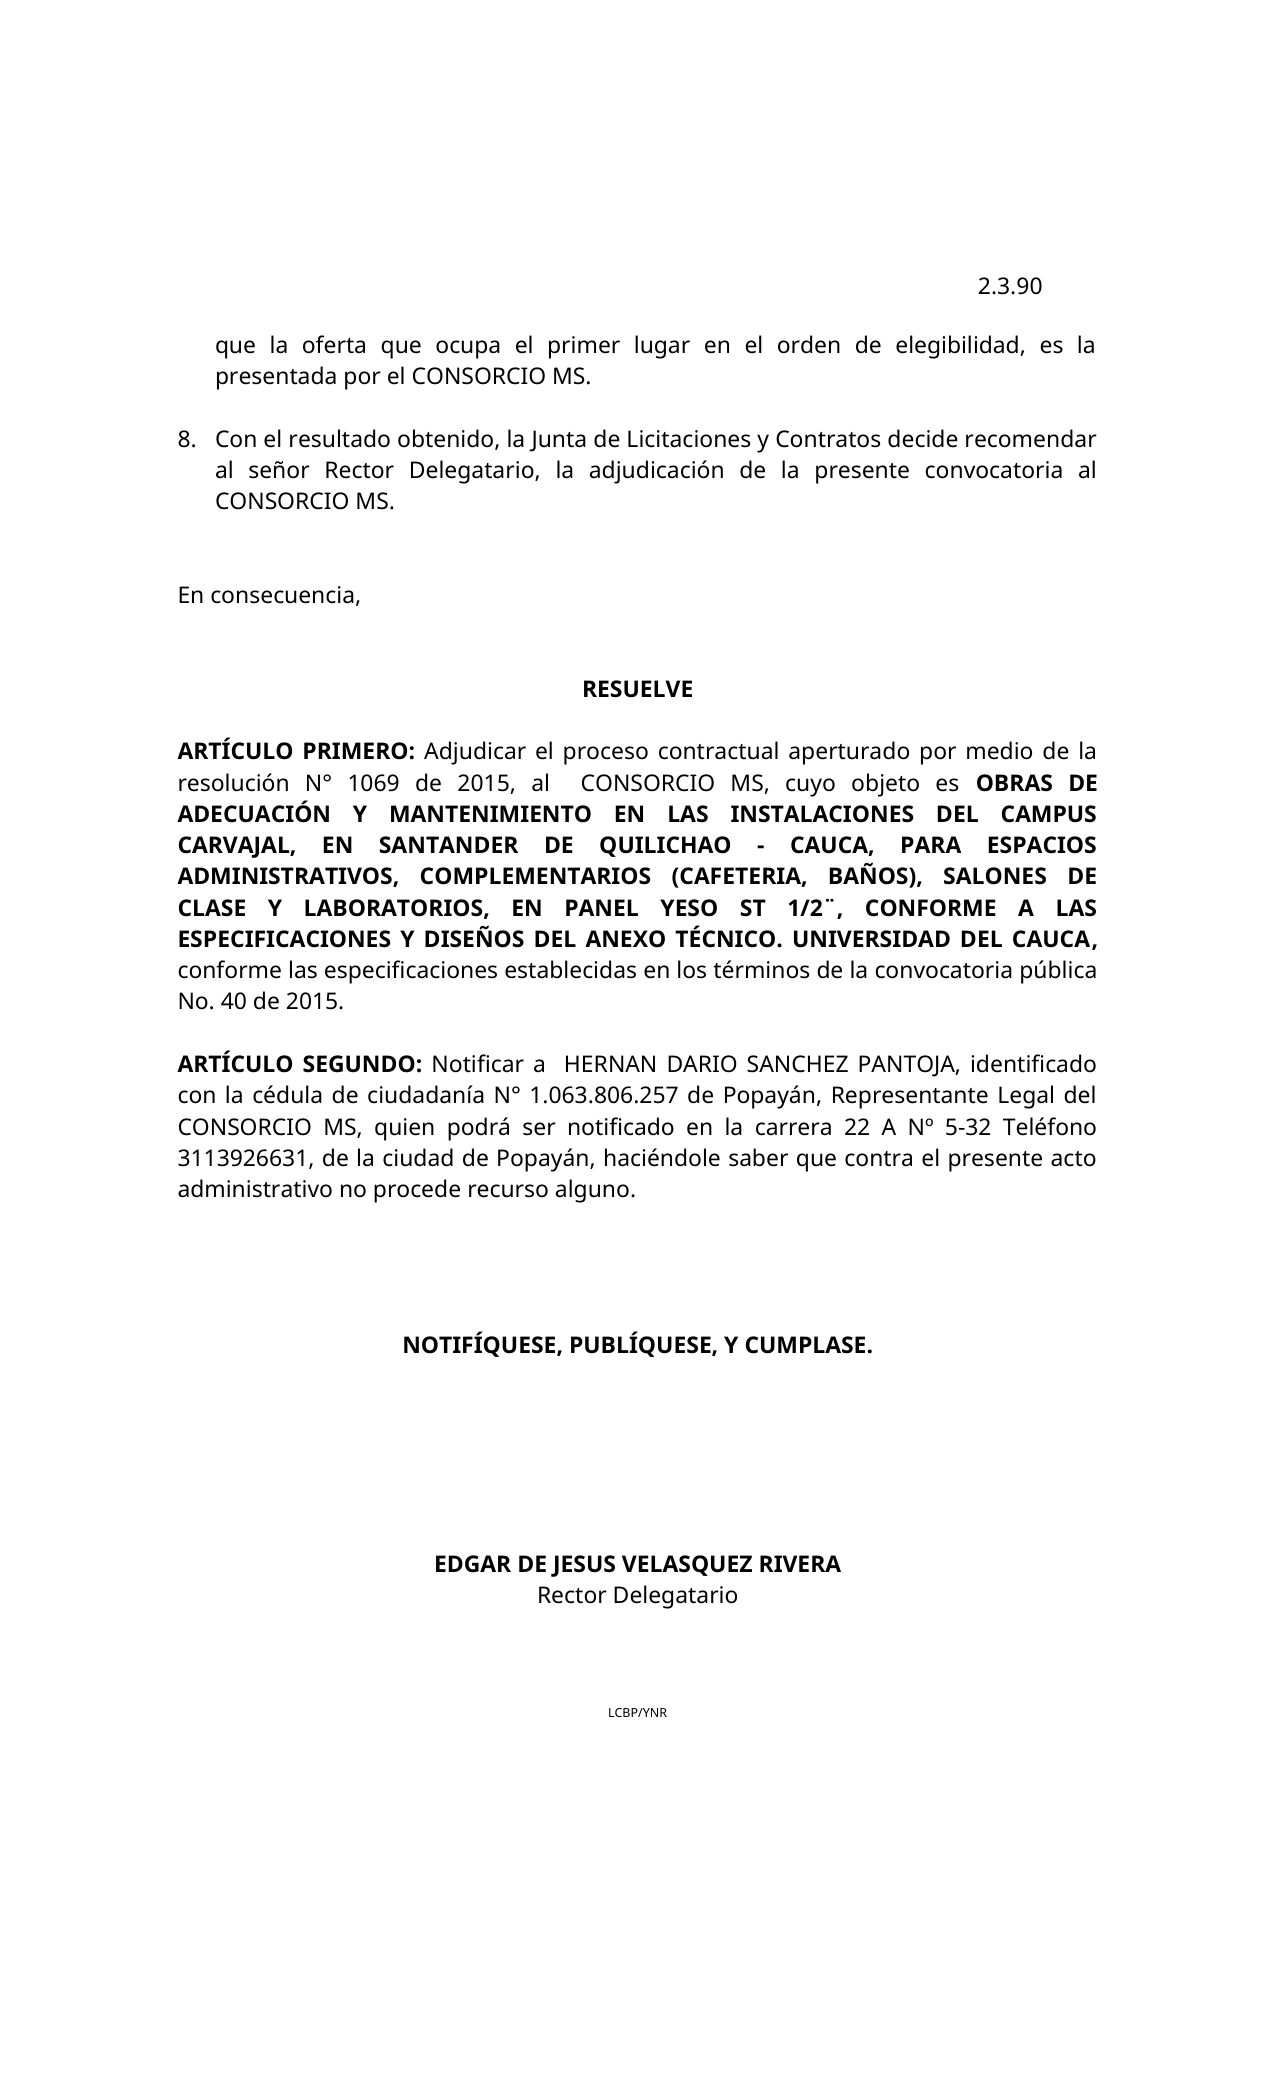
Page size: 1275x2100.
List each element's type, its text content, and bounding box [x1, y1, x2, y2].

text NOTIFÍQUESE, PUBLÍQUESE, Y CUMPLASE. [177, 1329, 1098, 1360]
text EDGAR DE JESUS VELASQUEZ RIVERA [177, 1548, 1098, 1579]
list Con el resultado obtenido, la Junta de Licitaciones y Contratos decide recomendar al señor Rector Delegatario, la adjudicación de la presente convocatoria al CONSORCIO MS. [177, 423, 1098, 517]
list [177, 329, 1098, 392]
text ARTÍCULO PRIMERO: Adjudicar el proceso contractual aperturado por medio de la resolución N° 1069 de 2015, al CONSORCIO MS, cuyo objeto es OBRAS DE ADECUACIÓN Y MANTENIMIENTO EN LAS INSTALACIONES DEL CAMPUS CARVAJAL, EN SANTANDER DE QUILICHAO - CAUCA, PARA ESPACIOS ADMINISTRATIVOS, COMPLEMENTARIOS (CAFETERIA, BAÑOS), SALONES DE CLASE Y LABORATORIOS, EN PANEL YESO ST 1/2¨, CONFORME A LAS ESPECIFICACIONES Y DISEÑOS DEL ANEXO TÉCNICO. UNIVERSIDAD DEL CAUCA, conforme las especificaciones establecidas en los términos de la convocatoria pública No. 40 de 2015. [177, 735, 1098, 1017]
text LCBP/YNR [177, 1704, 1098, 1721]
text ARTÍCULO SEGUNDO: Notificar a HERNAN DARIO SANCHEZ PANTOJA, identificado con la cédula de ciudadanía N° 1.063.806.257 de Popayán, Representante Legal del CONSORCIO MS, quien podrá ser notificado en la carrera 22 A Nº 5-32 Teléfono 3113926631, de la ciudad de Popayán, haciéndole saber que contra el presente acto administrativo no procede recurso alguno. [177, 1048, 1098, 1204]
text RESUELVE [177, 673, 1098, 704]
text Rector Delegatario [177, 1579, 1098, 1610]
text En consecuencia, [177, 579, 1098, 610]
